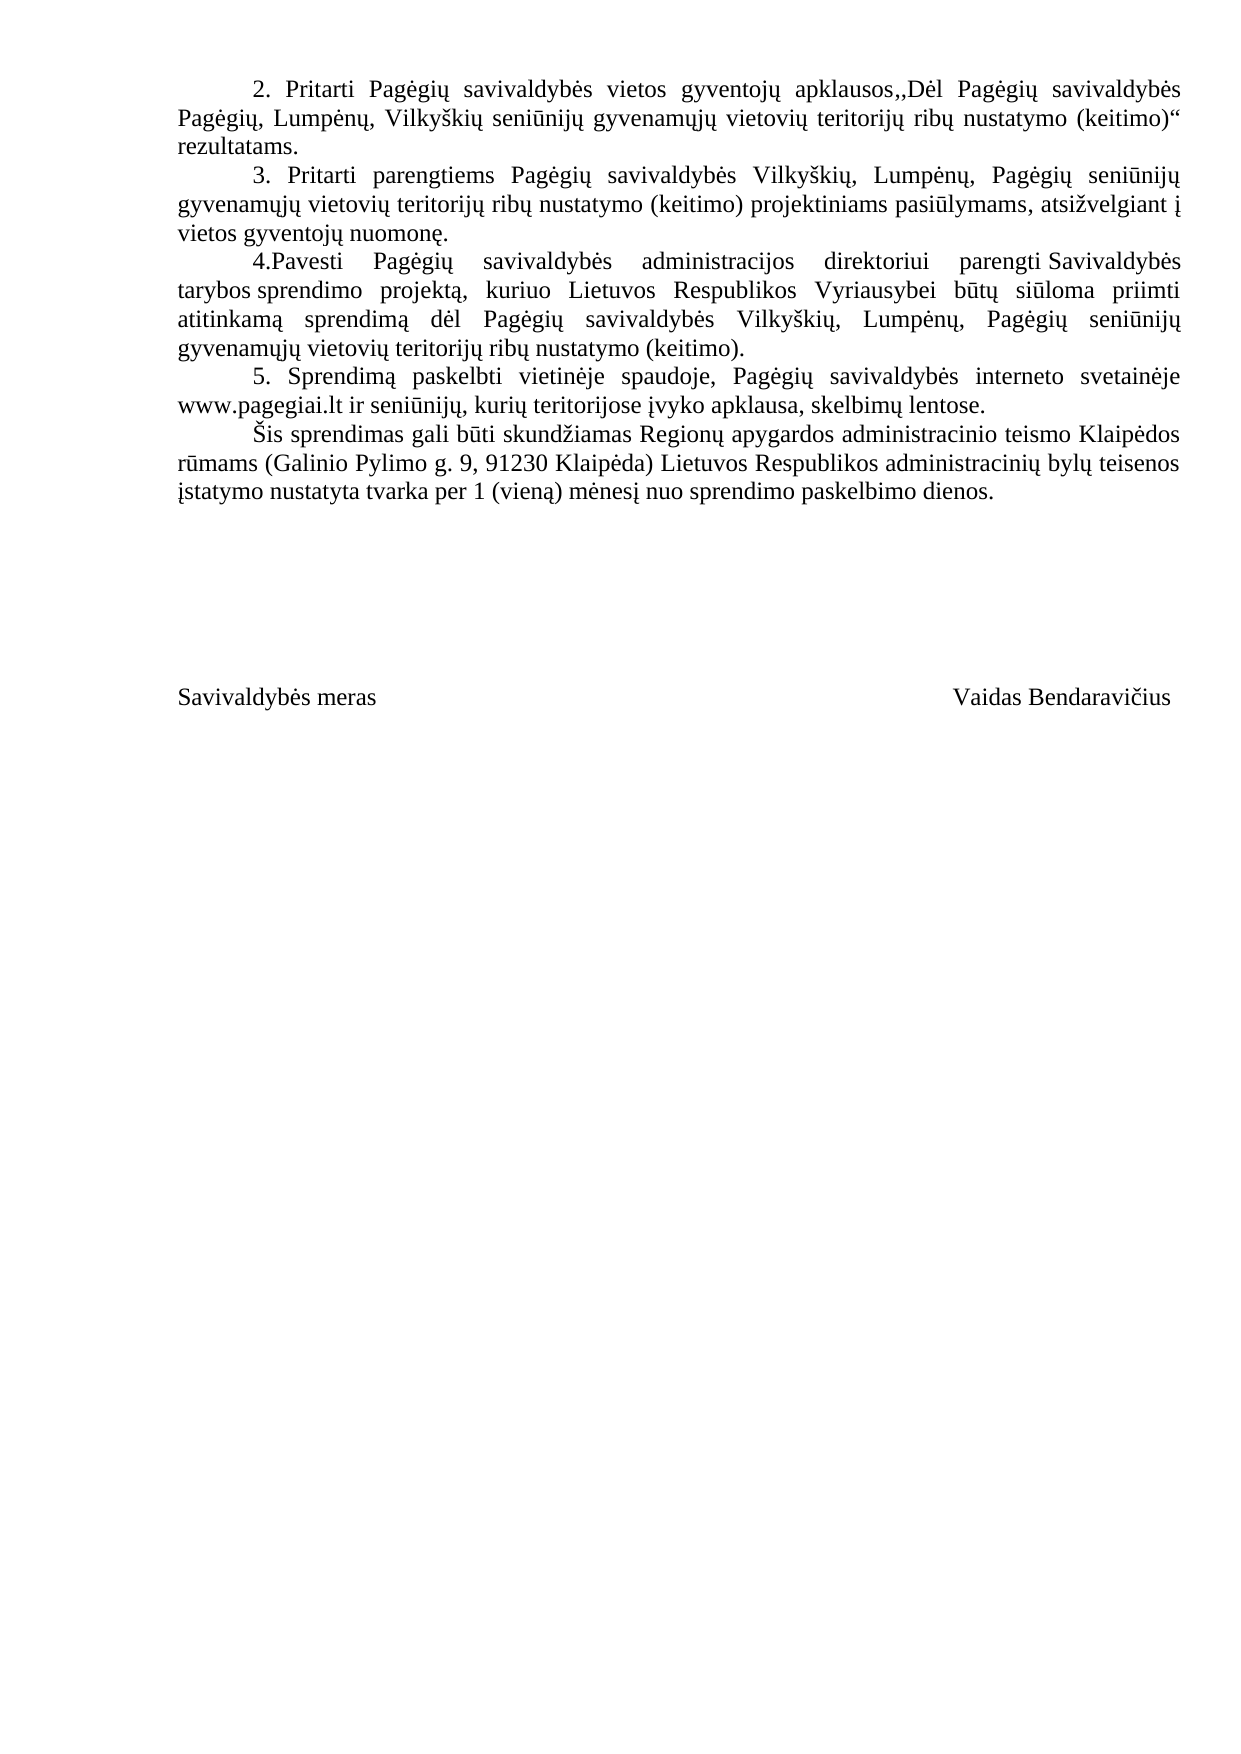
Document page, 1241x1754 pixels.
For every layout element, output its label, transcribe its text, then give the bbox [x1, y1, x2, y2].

text 5. Sprendimą paskelbti vietinėje spaudoje, Pagėgių savivaldybės interneto svetainėje www.pagegiai.lt ir seniūnijų, kurių teritorijose įvyko apklausa, skelbimų lentose. [177, 361, 1181, 419]
text Šis sprendimas gali būti skundžiamas Regionų apygardos administracinio teismo Klaipėdos rūmams (Galinio Pylimo g. 9, 91230 Klaipėda) Lietuvos Respublikos administracinių bylų teisenos įstatymo nustatyta tvarka per 1 (vieną) mėnesį nuo sprendimo paskelbimo dienos. [177, 419, 1181, 505]
text 3. Pritarti parengtiems Pagėgių savivaldybės Vilkyškių, Lumpėnų, Pagėgių seniūnijų gyvenamųjų vietovių teritorijų ribų nustatymo (keitimo) projektiniams pasiūlymams, atsižvelgiant į vietos gyventojų nuomonę. [177, 160, 1181, 246]
text Savivaldybės meras Vaidas Bendaravičius [177, 682, 1181, 711]
text 2. Pritarti Pagėgių savivaldybės vietos gyventojų apklausos,,Dėl Pagėgių savivaldybės Pagėgių, Lumpėnų, Vilkyškių seniūnijų gyvenamųjų vietovių teritorijų ribų nustatymo (keitimo)“ rezultatams. [177, 74, 1181, 160]
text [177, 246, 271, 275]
text 4.Pavesti Pagėgių savivaldybės administracijos direktoriui parengti Savivaldybės tarybos sprendimo projektą, kuriuo Lietuvos Respublikos Vyriausybei būtų siūloma priimti atitinkamą sprendimą dėl Pagėgių savivaldybės Vilkyškių, Lumpėnų, Pagėgių seniūnijų gyvenamųjų vietovių teritorijų ribų nustatymo (keitimo). [177, 304, 1181, 361]
